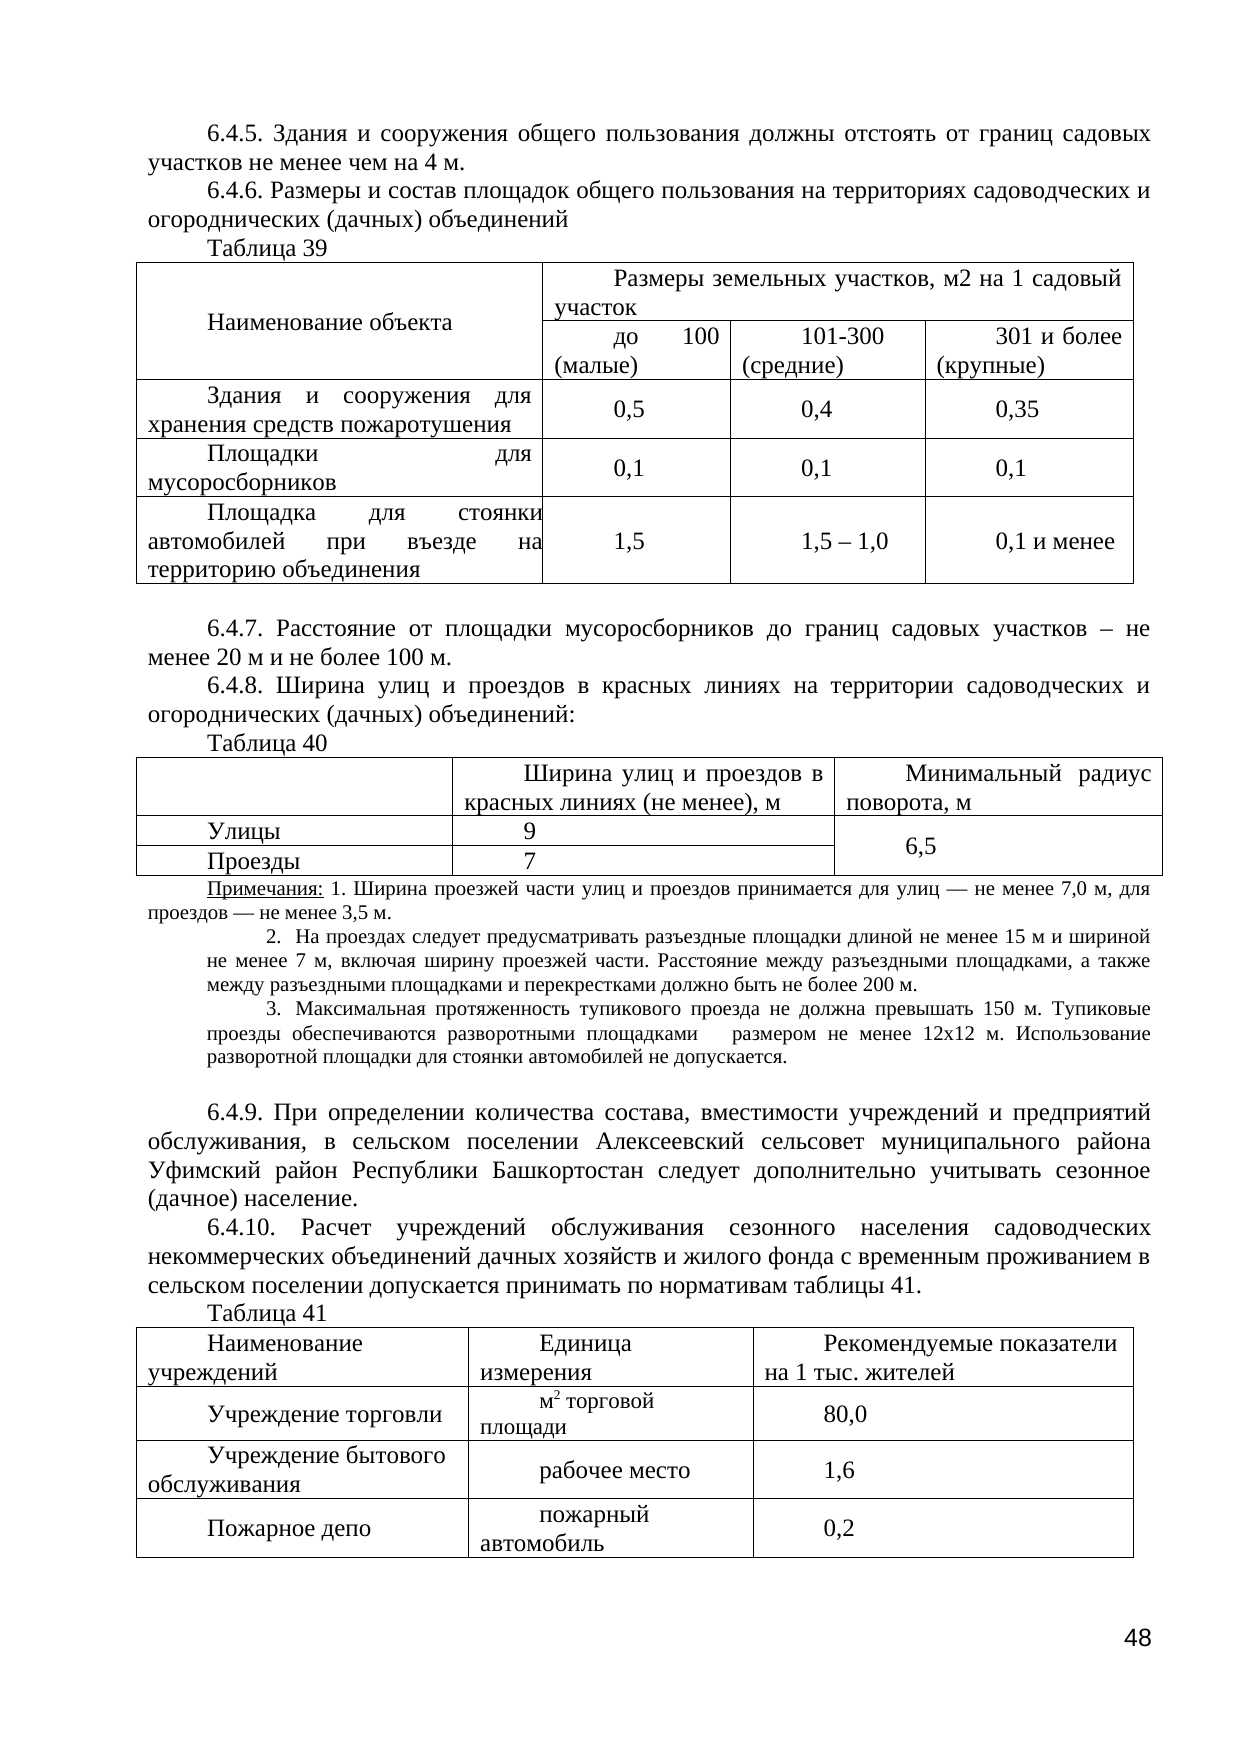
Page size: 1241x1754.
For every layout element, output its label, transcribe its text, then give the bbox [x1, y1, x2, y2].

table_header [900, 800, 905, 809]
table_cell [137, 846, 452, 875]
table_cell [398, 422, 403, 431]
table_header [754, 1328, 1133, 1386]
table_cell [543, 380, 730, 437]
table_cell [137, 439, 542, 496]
list 6.4.5. Здания и сооружения общего пользования должны отстоять от границ садовых участков не менее чем на . [148, 118, 1152, 176]
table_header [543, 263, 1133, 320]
list 2. На проездах следует предусматривать разъездные площадки длиной не менее и шириной не менее , включая ширину проезжей части. Расстояние между разъездными площадками, а также между разъездными площадками и перекрестками должно быть не более . [207, 924, 1152, 996]
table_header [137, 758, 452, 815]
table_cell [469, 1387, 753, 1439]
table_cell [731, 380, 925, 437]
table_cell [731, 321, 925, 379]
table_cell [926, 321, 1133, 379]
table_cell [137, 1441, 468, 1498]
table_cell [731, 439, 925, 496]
list Таблица 39 [148, 233, 1152, 262]
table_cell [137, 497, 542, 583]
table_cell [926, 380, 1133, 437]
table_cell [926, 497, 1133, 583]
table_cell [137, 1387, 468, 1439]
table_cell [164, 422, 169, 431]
list 6.4.8. Ширина улиц и проездов в красных линиях на территории садоводческих и огороднических (дачных) объединений: [148, 671, 1152, 728]
list 6.4.6. Размеры и состав площадок общего пользования на территориях садоводческих и огороднических (дачных) объединений [148, 176, 1152, 233]
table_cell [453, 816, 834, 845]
text Таблица 41 [148, 1298, 1152, 1327]
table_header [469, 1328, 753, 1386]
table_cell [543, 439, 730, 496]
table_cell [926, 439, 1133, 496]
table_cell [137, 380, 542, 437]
text 6.4.10. Расчет учреждений обслуживания сезонного населения садоводческих некоммерческих объединений дачных хозяйств и жилого фонда с временным проживанием в сельском поселении допускается принимать по нормативам таблицы 41. [148, 1212, 1152, 1298]
text 6.4.9. При определении количества состава, вместимости учреждений и предприятий обслуживания, в сельском поселении Алексеевский сельсовет муниципального района Уфимский район Республики Башкортостан следует дополнительно учитывать сезонное (дачное) население. [148, 1097, 1152, 1212]
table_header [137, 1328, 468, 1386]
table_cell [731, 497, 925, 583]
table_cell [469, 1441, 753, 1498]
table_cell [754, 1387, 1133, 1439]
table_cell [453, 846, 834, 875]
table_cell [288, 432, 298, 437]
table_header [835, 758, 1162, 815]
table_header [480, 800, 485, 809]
list Таблица 40 [148, 728, 1152, 757]
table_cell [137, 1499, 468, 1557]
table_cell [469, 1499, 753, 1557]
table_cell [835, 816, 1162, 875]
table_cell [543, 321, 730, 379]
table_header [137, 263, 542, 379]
list 3. Максимальная протяженность тупикового проезда не должна превышать . Тупиковые проезды обеспечиваются разворотными площадками размером не менее 12х12 м. Использование разворотной площадки для стоянки автомобилей не допускается. [207, 996, 1152, 1068]
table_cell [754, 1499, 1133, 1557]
text Примечания: 1. Ширина проезжей части улиц и проездов принимается для улиц — не менее , для проездов — не менее . [148, 876, 1152, 924]
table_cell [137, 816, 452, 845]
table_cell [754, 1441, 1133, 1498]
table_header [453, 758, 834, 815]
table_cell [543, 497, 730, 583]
list 6.4.7. Расстояние от площадки мусоросборников до границ садовых участков – не менее и не более . [148, 613, 1152, 671]
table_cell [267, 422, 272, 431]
